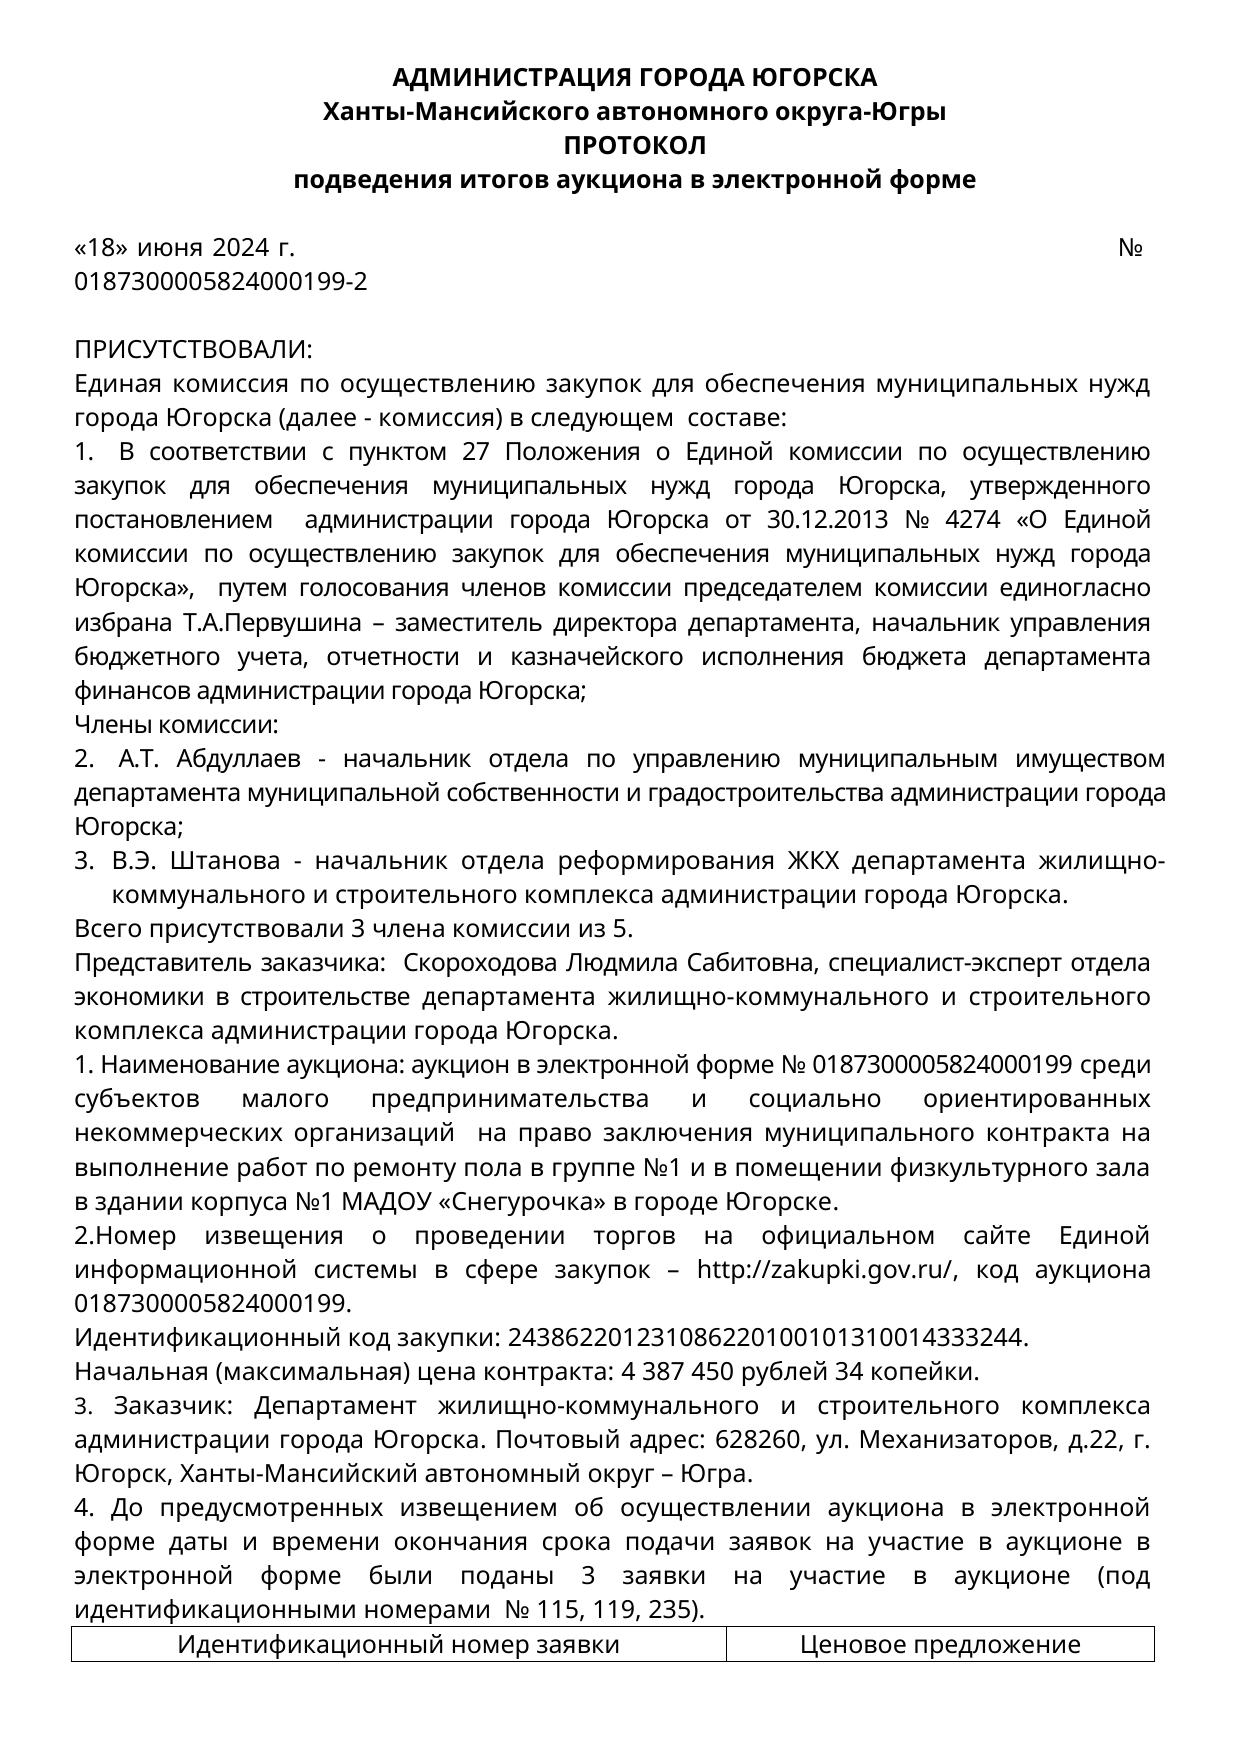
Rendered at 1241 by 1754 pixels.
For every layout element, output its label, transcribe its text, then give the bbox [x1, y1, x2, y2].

text Единая комиссия по осуществлению закупок для обеспечения муниципальных нужд города Югорска (далее - комиссия) в следующем составе: [74, 366, 1152, 434]
text Ханты-Мансийского автономного округа-Югры [118, 93, 1152, 127]
list В.Э. Штанова - начальник отдела реформирования ЖКХ департамента жилищно-коммунального и строительного комплекса администрации города Югорска. [74, 843, 1167, 911]
text 2.Номер извещения о проведении торгов на официальном сайте Единой информационной системы в сфере закупок – http://zakupki.gov.ru/, код аукциона 0187300005824000199. [74, 1217, 1152, 1319]
text ПРИСУТСТВОВАЛИ: [74, 332, 1152, 366]
text АДМИНИСТРАЦИЯ ГОРОДА ЮГОРСКА [118, 59, 1152, 93]
text подведения итогов аукциона в электронной форме [118, 161, 1152, 195]
text Идентификационный код закупки: 243862201231086220100101310014333244. [74, 1319, 1152, 1353]
list Представитель заказчика: Скороходова Людмила Сабитовна, специалист-эксперт отдела экономики в строительстве департамента жилищно-коммунального и строительного комплекса администрации города Югорска. [74, 945, 1152, 1047]
list В соответствии с пунктом 27 Положения о Единой комиссии по осуществлению закупок для обеспечения муниципальных нужд города Югорска, утвержденного постановлением администрации города Югорска от 30.12.2013 № 4274 «О Единой комиссии по осуществлению закупок для обеспечения муниципальных нужд города Югорска», путем голосования членов комиссии председателем комиссии единогласно избрана Т.А.Первушина – заместитель директора департамента, начальник управления бюджетного учета, отчетности и казначейского исполнения бюджета департамента финансов администрации города Югорска; [74, 434, 1152, 706]
list Члены комиссии: [74, 706, 1152, 740]
text Начальная (максимальная) цена контракта: 4 387 450 рублей 34 копейки. [74, 1353, 1152, 1388]
text 1. Наименование аукциона: аукцион в электронной форме № 0187300005824000199 среди субъектов малого предпринимательства и социально ориентированных некоммерческих организаций на право заключения муниципального контракта на выполнение работ по ремонту пола в группе №1 и в помещении физкультурного зала в здании корпуса №1 МАДОУ «Снегурочка» в городе Югорске. [74, 1047, 1152, 1217]
text ПРОТОКОЛ [118, 127, 1152, 161]
list 4. До предусмотренных извещением об осуществлении аукциона в электронной форме даты и времени окончания срока подачи заявок на участие в аукционе в электронной форме были поданы 3 заявки на участие в аукционе (под идентификационными номерами № 115, 119, 235). [74, 1490, 1152, 1626]
text 3. Заказчик: Департамент жилищно-коммунального и строительного комплекса администрации города Югорска. Почтовый адрес: 628260, ул. Механизаторов, д.22, г. Югорск, Ханты-Мансийский автономный округ – Югра. [74, 1388, 1152, 1490]
table_header Ценовое предложение [727, 1627, 1154, 1661]
list Всего присутствовали 3 члена комиссии из 5. [74, 911, 1137, 945]
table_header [72, 1627, 726, 1661]
list А.Т. Абдуллаев - начальник отдела по управлению муниципальным имуществом департамента муниципальной собственности и градостроительства администрации города Югорска; [74, 740, 1167, 843]
text «18» июня 2024 г. № 0187300005824000199-2 [74, 229, 1152, 298]
